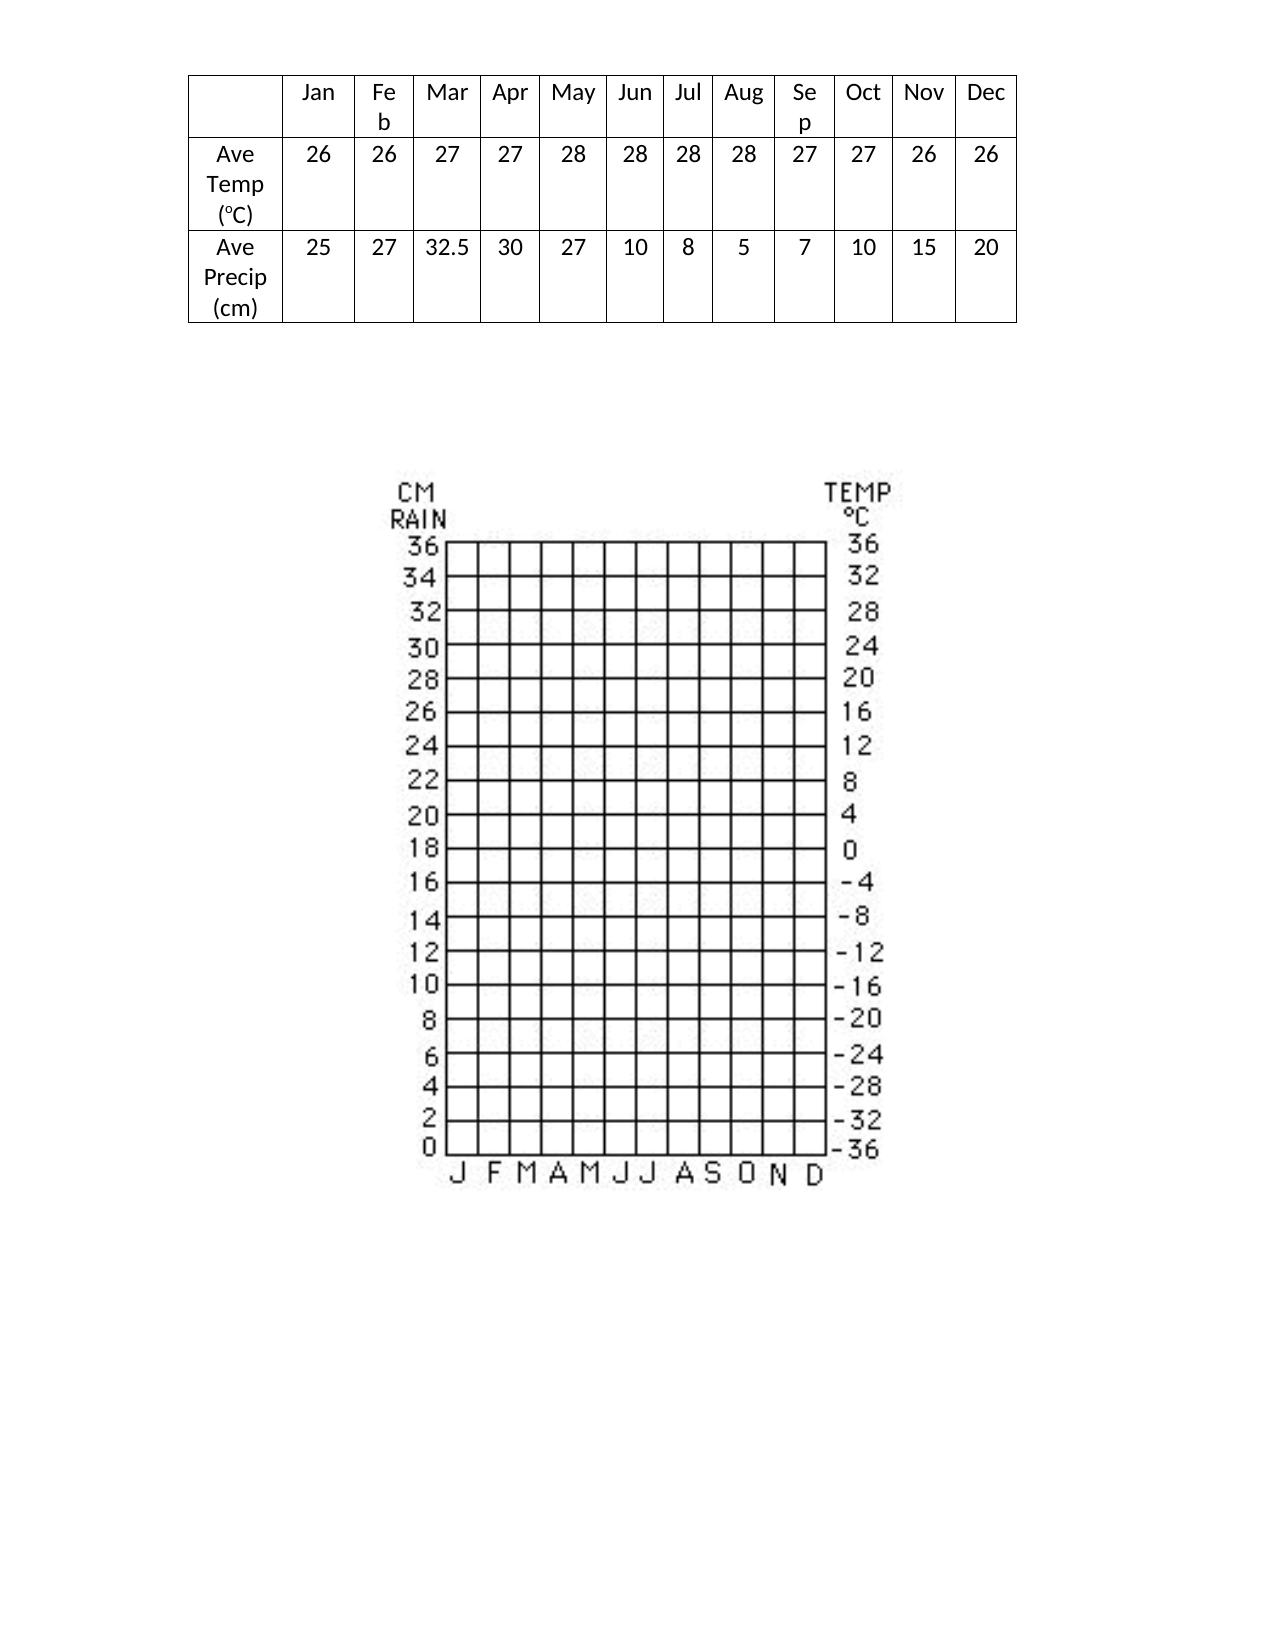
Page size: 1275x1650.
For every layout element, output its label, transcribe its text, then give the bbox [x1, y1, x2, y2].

table_cell 5 [713, 231, 774, 322]
table_header Oct [835, 76, 892, 137]
table_cell 30 [481, 231, 539, 322]
table_cell Ave Temp (oC) [189, 138, 282, 230]
table_cell 28 [540, 138, 606, 230]
table_cell 27 [540, 231, 606, 322]
table_cell Ave Precip (cm) [189, 231, 282, 322]
table_cell 10 [835, 231, 892, 322]
table_header Jan [283, 76, 354, 137]
table_cell 28 [664, 138, 712, 230]
table_cell 27 [835, 138, 892, 230]
table_cell 28 [713, 138, 774, 230]
table_cell 20 [956, 231, 1016, 322]
table_cell 26 [355, 138, 413, 230]
table_cell 7 [775, 231, 834, 322]
table_cell 26 [893, 138, 955, 230]
table_cell 32.5 [414, 231, 480, 322]
table_header Mar [414, 76, 480, 137]
table_header Nov [893, 76, 955, 137]
table_cell 27 [414, 138, 480, 230]
table_cell 8 [664, 231, 712, 322]
table_cell 26 [283, 138, 354, 230]
table_cell 10 [607, 231, 663, 322]
table_cell 27 [775, 138, 834, 230]
picture [300, 381, 981, 1303]
table_cell 28 [607, 138, 663, 230]
table_header Sep [775, 76, 834, 137]
table_header Jul [664, 76, 712, 137]
table_header Jun [607, 76, 663, 137]
table_cell 26 [956, 138, 1016, 230]
table_header [189, 76, 282, 137]
table_cell 15 [893, 231, 955, 322]
table_header Dec [956, 76, 1016, 137]
table_header Aug [713, 76, 774, 137]
table_cell 25 [283, 231, 354, 322]
table_header May [540, 76, 606, 137]
table_cell 27 [481, 138, 539, 230]
table_header Apr [481, 76, 539, 137]
table_header Feb [355, 76, 413, 137]
table_cell 27 [355, 231, 413, 322]
